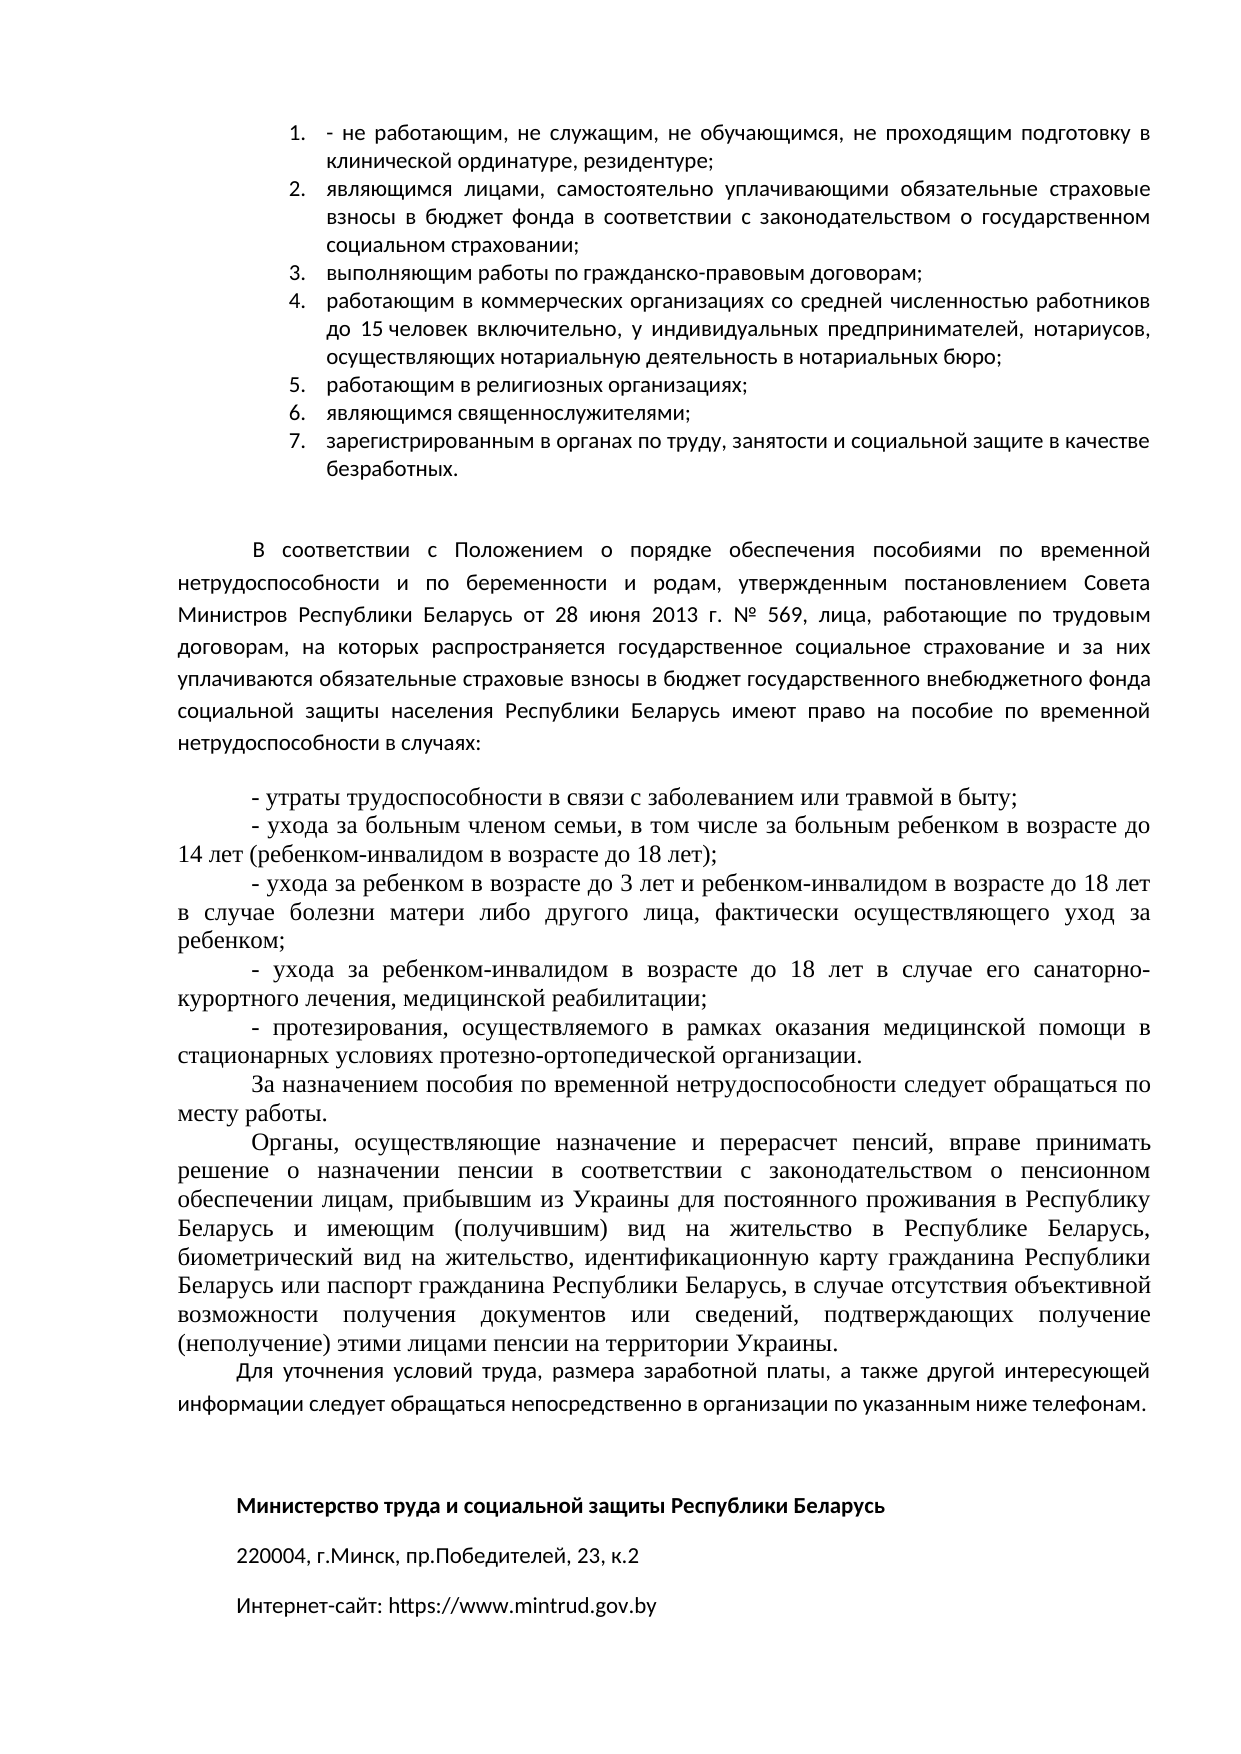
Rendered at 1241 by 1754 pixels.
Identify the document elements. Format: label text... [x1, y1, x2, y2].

list - не работающим, не служащим, не обучающимся, не проходящим подготовку в клинической ординатуре, резидентуре; [288, 118, 1152, 174]
text За назначением пособия по временной нетрудоспособности следует обращаться по месту работы. [177, 1069, 1152, 1127]
text - протезирования, осуществляемого в рамках оказания медицинской помощи в стационарных условиях протезно-ортопедической организации. [177, 1012, 1152, 1069]
list зарегистрированным в органах по труду, занятости и социальной защите в качестве безработных. [288, 426, 1152, 482]
list работающим в коммерческих организациях со средней численностью работников до 15 человек включительно, у индивидуальных предпринимателей, нотариусов, осуществляющих нотариальную деятельность в нотариальных бюро; [288, 286, 1152, 370]
text - ухода за ребенком в возрасте до 3 лет и ребенком-инвалидом в возрасте до 18 лет в случае болезни матери либо другого лица, фактически осуществляющего уход за ребенком; [177, 868, 1152, 954]
list работающим в религиозных организациях; [288, 370, 1152, 398]
text Министерство труда и социальной защиты Республики Беларусь [236, 1490, 1152, 1519]
list являющимся священнослужителями; [288, 398, 1152, 426]
text Органы, осуществляющие назначение и перерасчет пенсий, вправе принимать решение о назначении пенсии в соответствии с законодательством о пенсионном обеспечении лицам, прибывшим из Украины для постоянного проживания в Республику Беларусь и имеющим (получившим) вид на жительство в Республике Беларусь, биометрический вид на жительство, идентификационную карту гражданина Республики Беларусь или паспорт гражданина Республики Беларусь, в случае отсутствия объективной возможности получения документов или сведений, подтверждающих получение (неполучение) этими лицами пенсии на территории Украины. [177, 1127, 1152, 1357]
text Для уточнения условий труда, размера заработной платы, а также другой интересующей информации следует обращаться непосредственно в организации по указанным ниже телефонам. [177, 1357, 1152, 1417]
text 220004, г.Минск, пр.Победителей, 23, к.2 [177, 1540, 1152, 1569]
list выполняющим работы по гражданско-правовым договорам; [288, 258, 1152, 286]
text В соответствии с Положением о порядке обеспечения пособиями по временной нетрудоспособности и по беременности и родам, утвержденным постановлением Совета Министров Республики Беларусь от 28 июня 2013 г. № 569, лица, работающие по трудовым договорам, на которых распространяется государственное социальное страхование и за них уплачиваются обязательные страховые взносы в бюджет государственного внебюджетного фонда социальной защиты населения Республики Беларусь имеют право на пособие по временной нетрудоспособности в случаях: [177, 535, 1152, 757]
text - утраты трудоспособности в связи с заболеванием или травмой в быту; [177, 782, 1152, 810]
text Интернет-сайт: https://www.mintrud.gov.by [177, 1590, 1152, 1619]
list являющимся лицами, самостоятельно уплачивающими обязательные страховые взносы в бюджет фонда в соответствии с законодательством о государственном социальном страховании; [288, 174, 1152, 258]
text - ухода за ребенком-инвалидом в возрасте до 18 лет в случае его санаторно-курортного лечения, медицинской реабилитации; [177, 954, 1152, 1012]
text - ухода за больным членом семьи, в том числе за больным ребенком в возрасте до 14 лет (ребенком-инвалидом в возрасте до 18 лет); [177, 810, 1152, 868]
